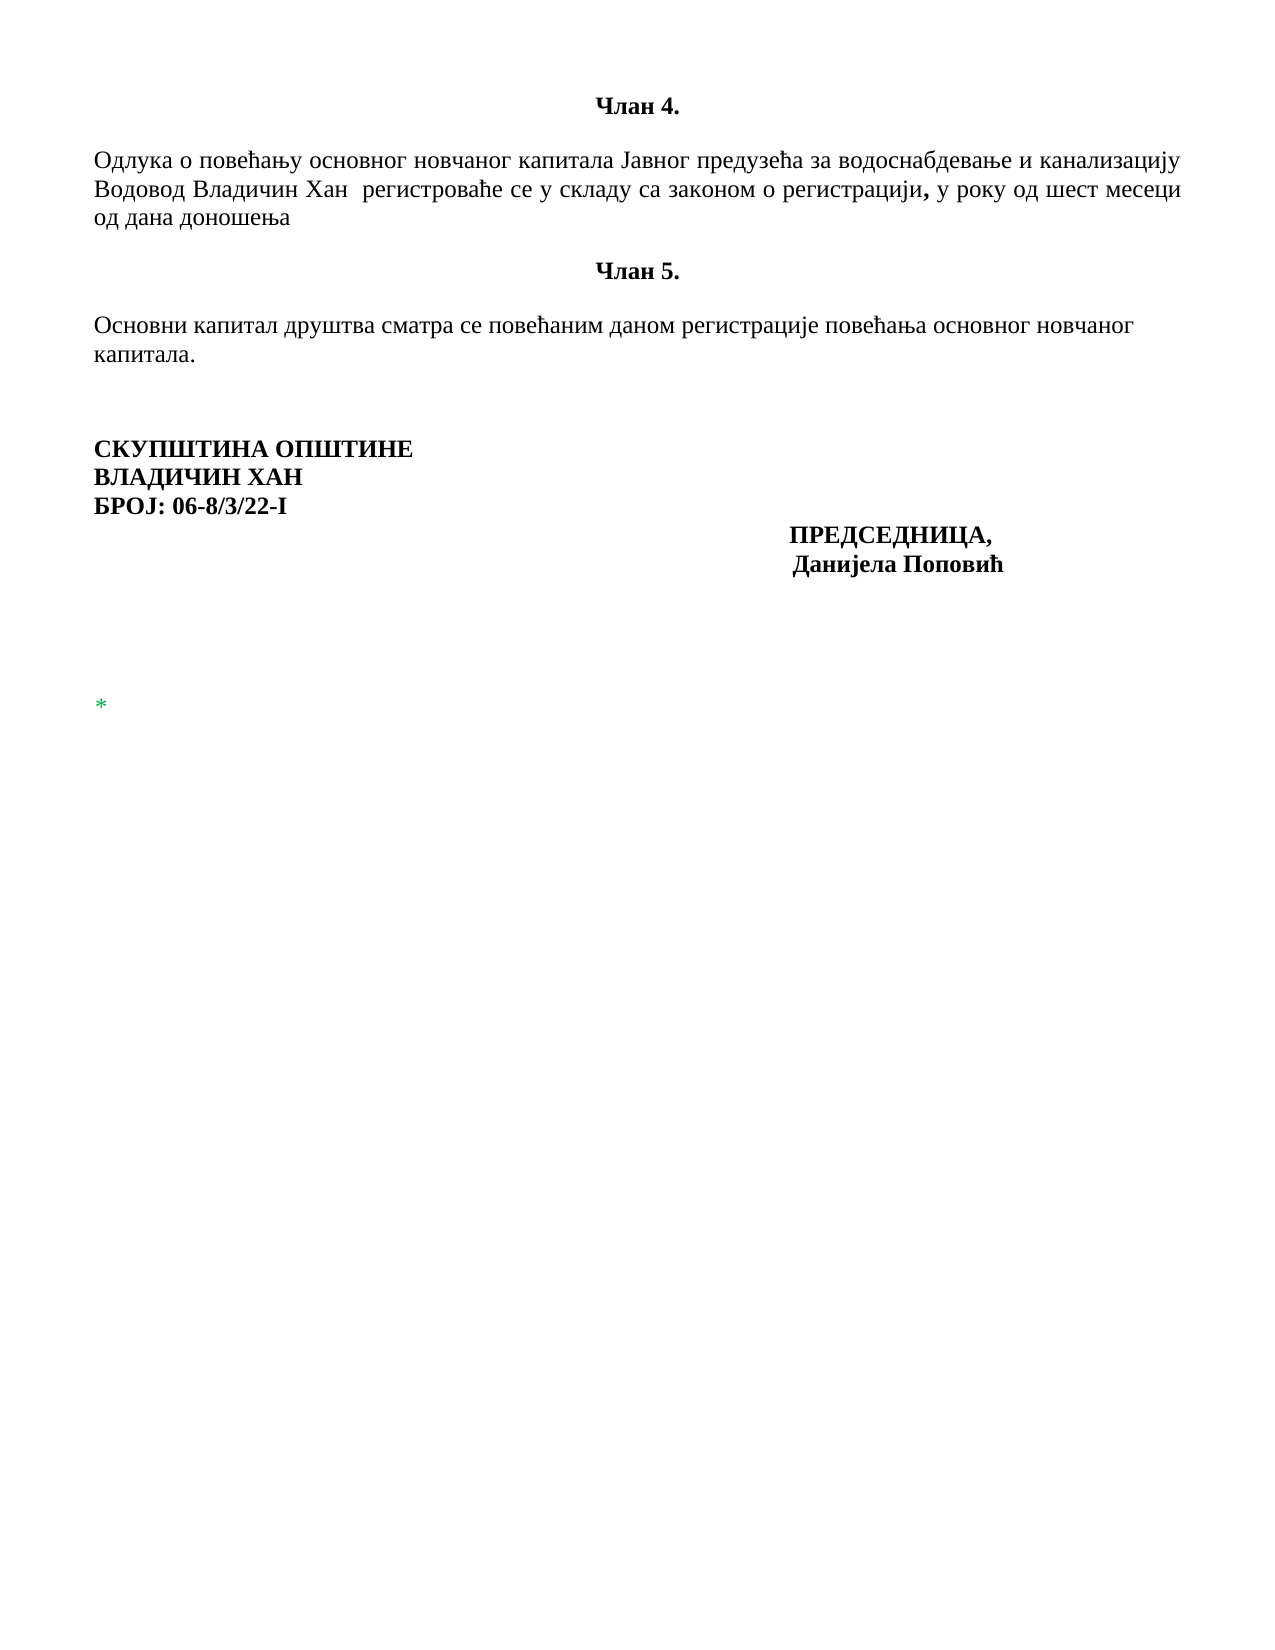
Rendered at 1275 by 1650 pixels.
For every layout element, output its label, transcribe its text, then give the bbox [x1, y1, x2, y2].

text СКУПШТИНА ОПШТИНЕ [94, 434, 1181, 462]
text ВЛАДИЧИН ХАН [94, 462, 1181, 491]
text Данијела Поповић [94, 549, 1181, 577]
text Основни капитал друштва сматра се повећаним даном регистрације повећања основног новчаног капитала. [94, 310, 1181, 367]
text БРОЈ: 06-8/3/22-I [94, 491, 1181, 520]
text Члан 4. [94, 91, 1181, 120]
text Одлука о повећању основног новчаног капитала Јавног предузећа за водоснабдевање и канализацију Водовод Владичин Хан регистроваће се у складу са законом о регистрацији, у року од шест месеци од дана доношења [94, 145, 1181, 231]
text ПРЕДСЕДНИЦА, [94, 520, 1181, 549]
text * [94, 692, 1181, 721]
text Члан 5. [94, 256, 1181, 285]
